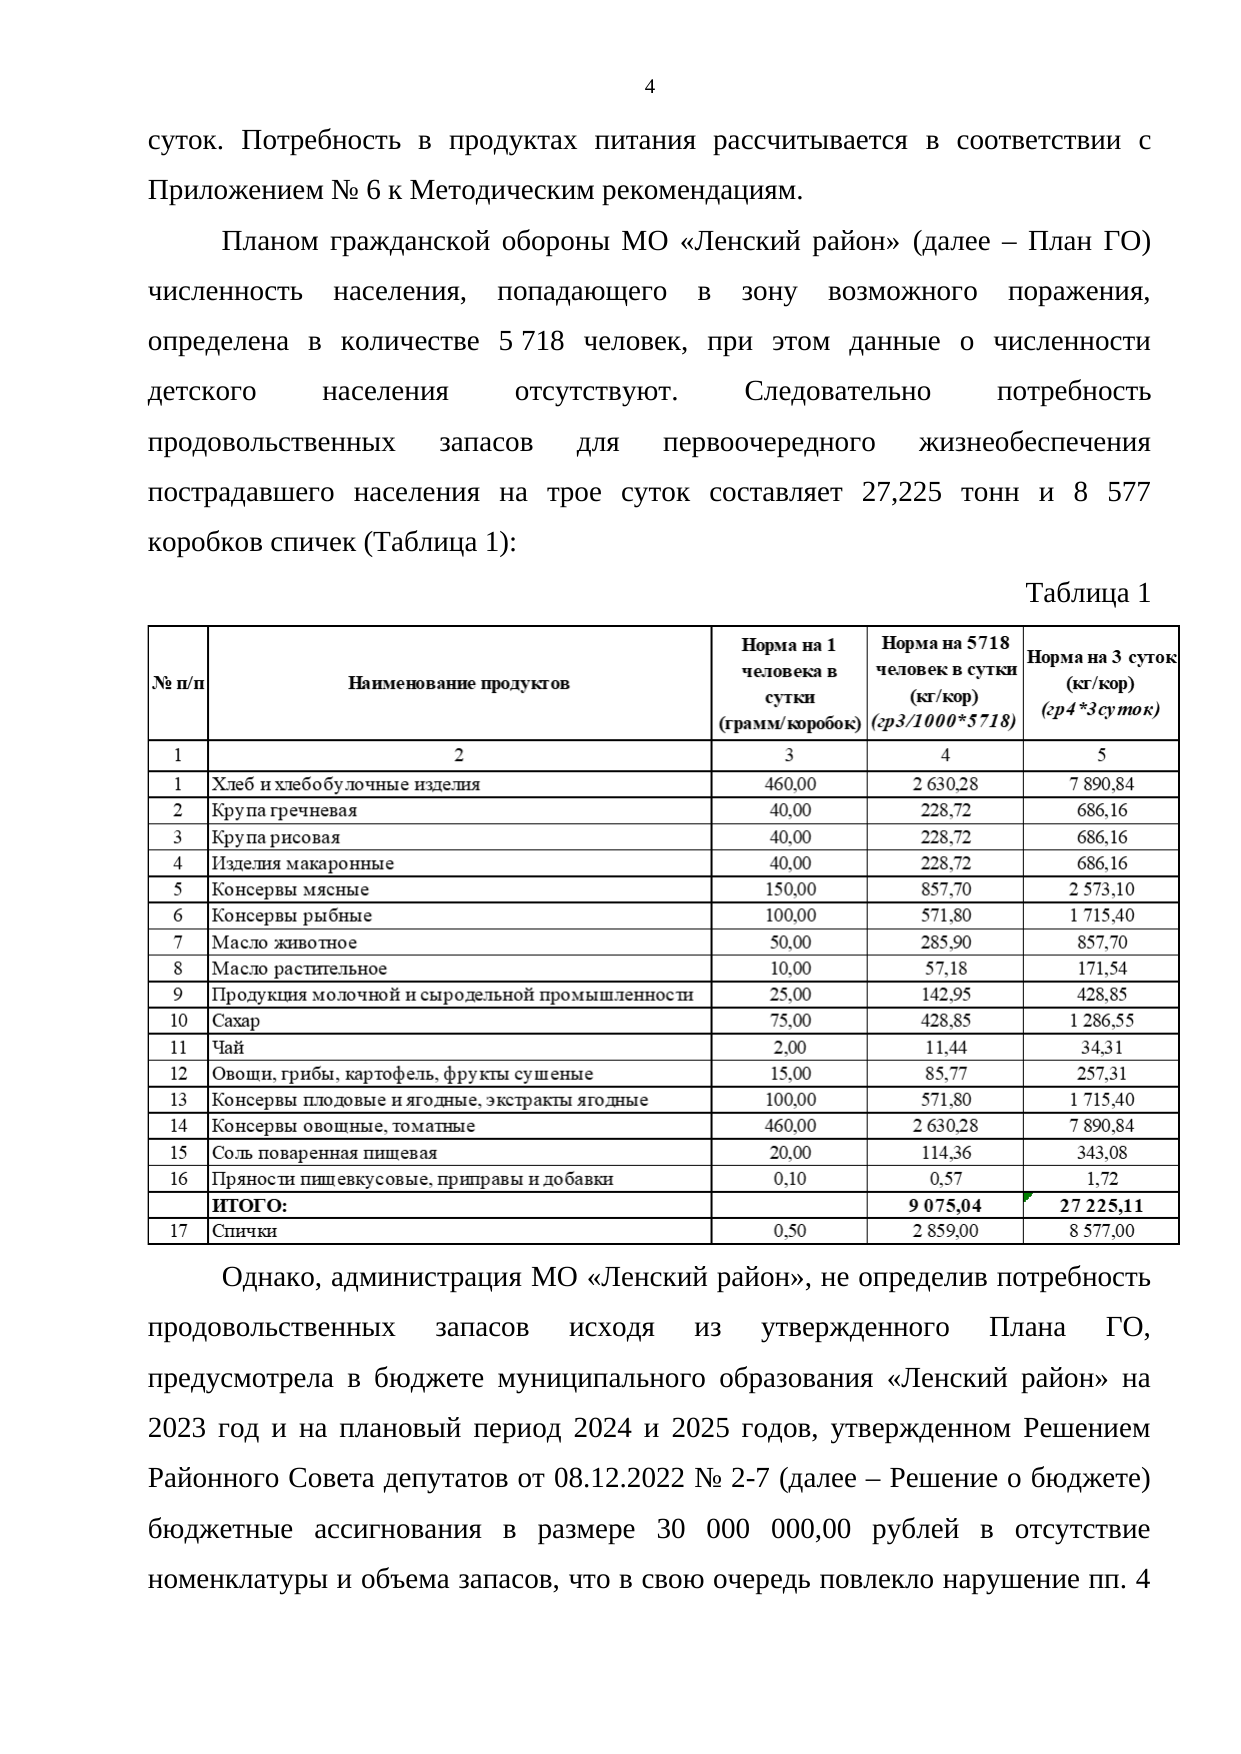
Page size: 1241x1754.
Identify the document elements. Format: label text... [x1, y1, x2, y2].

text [148, 1259, 1152, 1594]
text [148, 122, 1152, 206]
picture [147, 625, 1181, 1246]
text Таблица 1 [148, 575, 1152, 608]
text Планом гражданской обороны МО «Ленский район» (далее – План ГО) численность населения, попадающего в зону возможного поражения, определена в количестве 5 718 человек, при этом данные о численности детского населения отсутствуют. Следовательно потребность продовольственных запасов для первоочередного жизнеобеспечения пострадавшего населения на трое суток составляет 27,225 тонн и 8 577 коробков спичек (Таблица 1): [148, 223, 1152, 558]
